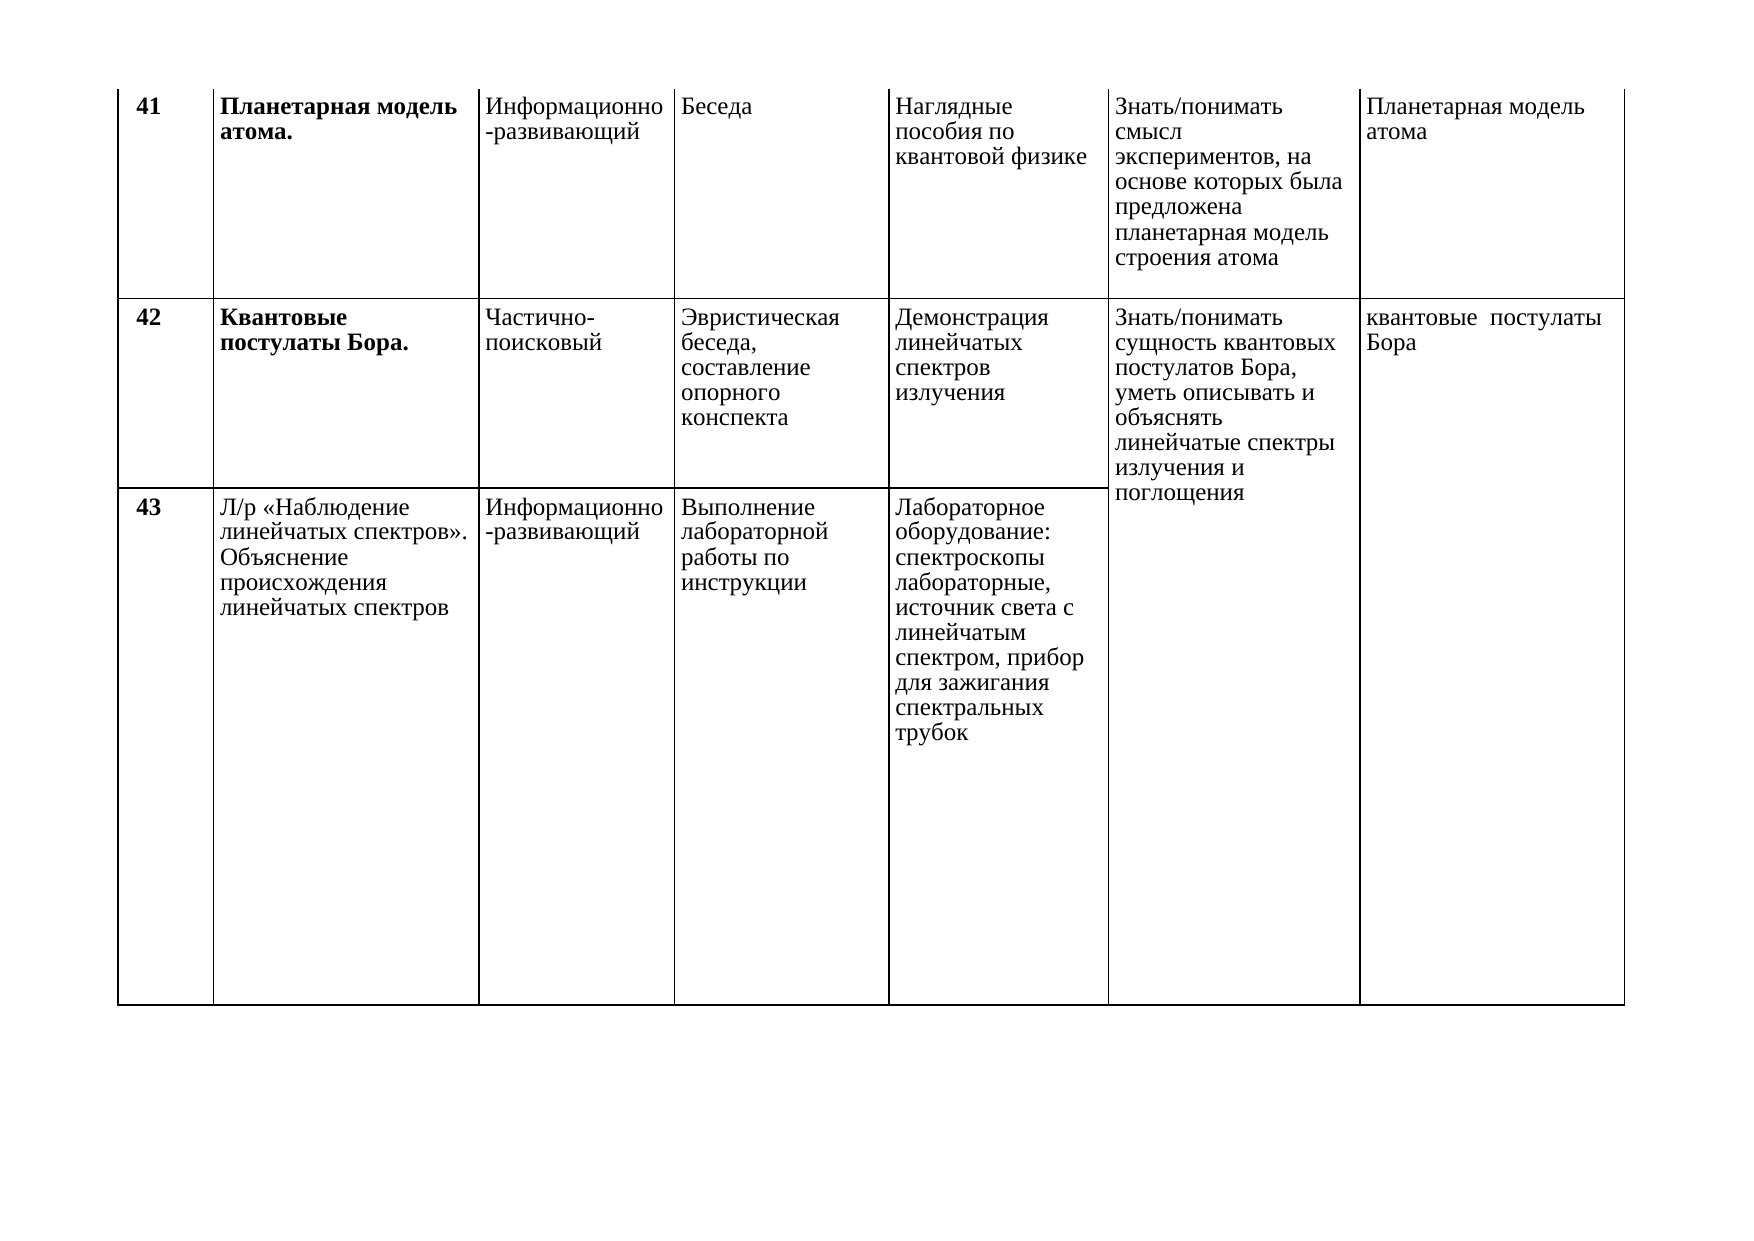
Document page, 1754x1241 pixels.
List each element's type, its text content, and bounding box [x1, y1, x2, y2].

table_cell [480, 489, 674, 1004]
table_cell Л/р «Наблюдение линейчатых спектров». Объяснение происхождения линейчатых спектров [214, 489, 478, 1004]
table_header Знать/понимать смысл экспериментов, на основе которых была предложена планетарная модель строения атома [1109, 89, 1359, 297]
table_cell Демонстрация линейчатых спектров излучения [890, 299, 1108, 487]
table_cell 42 [119, 299, 213, 487]
table_header Информационно-развивающий [480, 89, 674, 297]
table_header Наглядные пособия по квантовой физике [890, 89, 1108, 297]
table_cell Квантовые постулаты Бора. [214, 299, 478, 487]
table_cell Частично-поисковый [480, 299, 674, 487]
table_cell Лабораторное оборудование: спектроскопы лабораторные, источник света с линейчатым спектром, прибор для зажигания спектральных трубок [890, 489, 1108, 1004]
table_header Беседа [675, 89, 888, 297]
table_header Планетарная модель атома. [214, 89, 478, 297]
table_cell Эвристическая беседа, составление опорного конспекта [675, 299, 888, 487]
table_cell Выполнение лабораторной работы по инструкции [675, 489, 888, 1004]
table_header 41 [119, 89, 213, 297]
table_cell 43 [119, 489, 213, 1004]
table_header Планетарная модель атома [1361, 89, 1624, 297]
table_cell Знать/понимать сущность квантовых постулатов Бора, уметь описывать и объяснять линейчатые спектры излучения и поглощения [1109, 299, 1359, 1004]
table_cell квантовые постулаты Бора [1361, 299, 1624, 1004]
